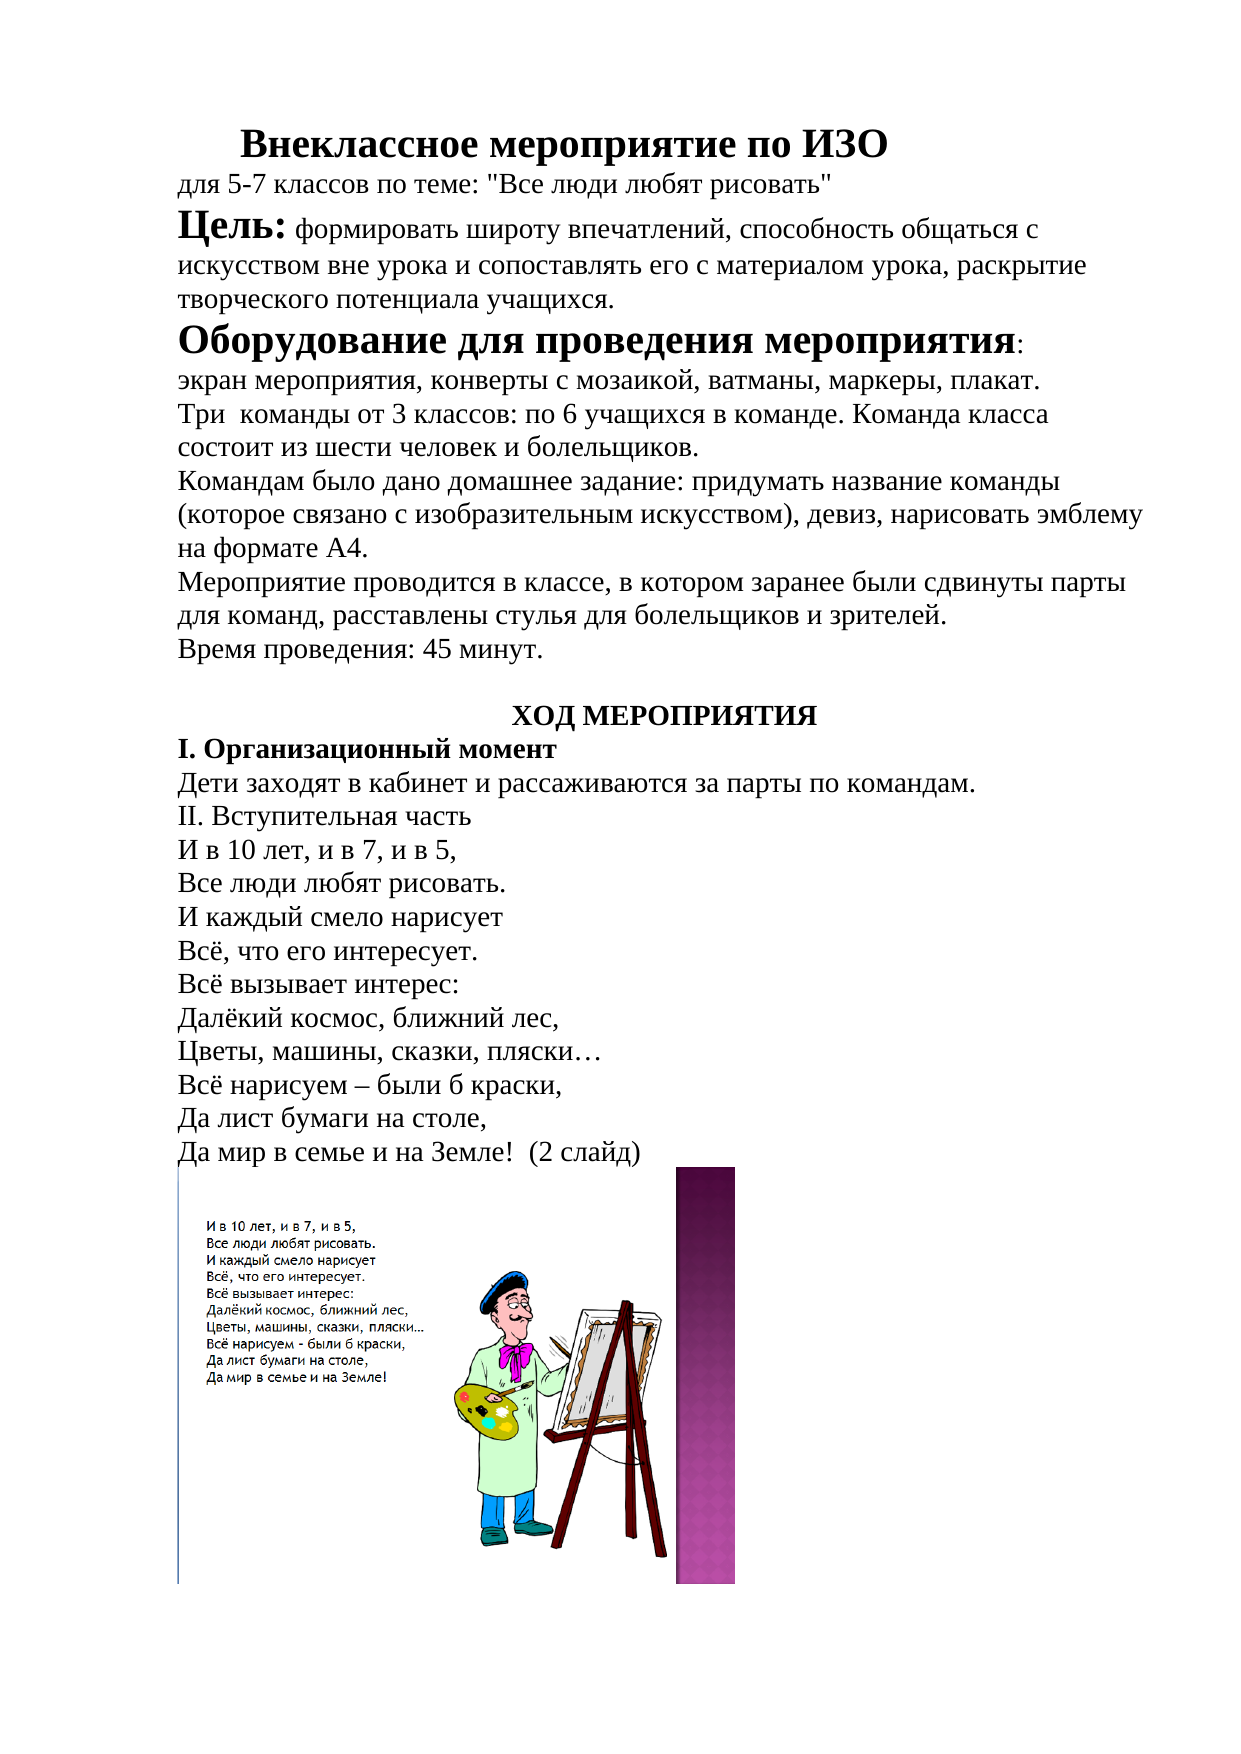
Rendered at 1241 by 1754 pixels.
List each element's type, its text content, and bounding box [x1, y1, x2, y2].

text Да лист бумаги на столе, [177, 1100, 1152, 1134]
text Всё вызывает интерес: [177, 966, 1152, 1000]
text Все люди любят рисовать. [177, 866, 1152, 899]
text Мероприятие проводится в классе, в котором заранее были сдвинуты парты для команд, расставлены стулья для болельщиков и зрителей. [177, 564, 1152, 631]
text И каждый смело нарисует [177, 899, 1152, 933]
text Цветы, машины, сказки, пляски… [177, 1033, 1152, 1067]
text Всё, что его интересует. [177, 933, 1152, 966]
text I. Организационный момент [177, 731, 1152, 765]
text II. Вступительная часть [177, 798, 1152, 832]
text Далёкий космос, ближний лес, [177, 1000, 1152, 1033]
text ХОД МЕРОПРИЯТИЯ [177, 698, 1152, 731]
text И в 10 лет, и в 7, и в 5, [177, 832, 1152, 866]
text Цель: формировать широту впечатлений, способность общаться с искусством вне урока и сопоставлять его с материалом урока, раскрытие творческого потенциала учащихся. [177, 199, 1152, 314]
text Внеклассное мероприятие по ИЗО [177, 118, 1152, 166]
text Три команды от 3 классов: по 6 учащихся в команде. Команда класса состоит из шести человек и болельщиков. [177, 396, 1152, 463]
text Дети заходят в кабинет и рассаживаются за парты по командам. [177, 765, 1152, 798]
text Всё нарисуем – были б краски, [177, 1067, 1152, 1100]
text Командам было дано домашнее задание: придумать название команды (которое связано с изобразительным искусством), девиз, нарисовать эмблему на формате А4. [177, 463, 1152, 564]
text экран мероприятия, конверты с мозаикой, ватманы, маркеры, плакат. [177, 362, 1152, 396]
text для 5-7 классов по теме: "Все люди любят рисовать" [177, 166, 1152, 199]
text Оборудование для проведения мероприятия: [177, 314, 1152, 362]
text Время проведения: 45 минут. [177, 631, 1152, 664]
picture [177, 1167, 735, 1584]
